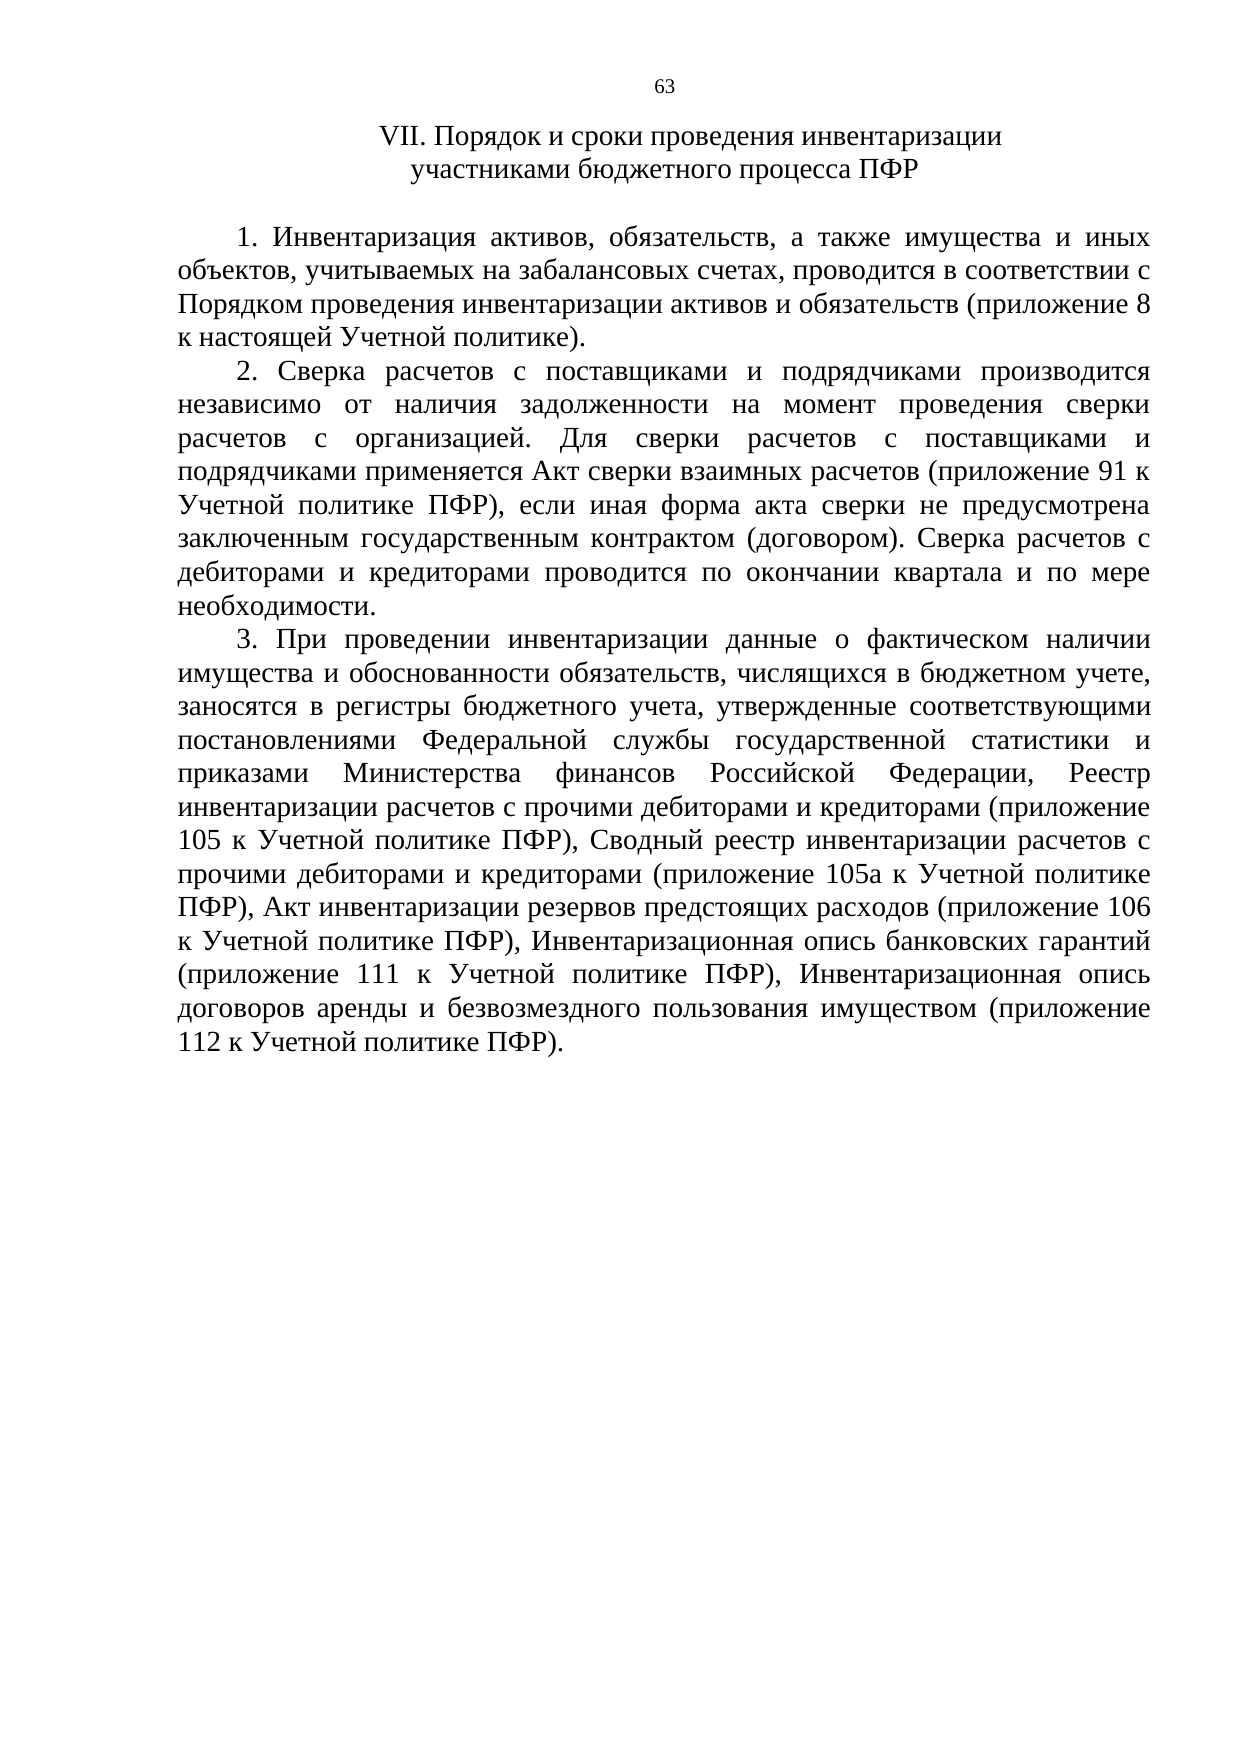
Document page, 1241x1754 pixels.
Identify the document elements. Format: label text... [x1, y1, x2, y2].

text 2. Сверка расчетов с поставщиками и подрядчиками производится независимо от наличия задолженности на момент проведения сверки расчетов с организацией. Для сверки расчетов с поставщиками и подрядчиками применяется Акт сверки взаимных расчетов (приложение 91 к Учетной политике ПФР), если иная форма акта сверки не предусмотрена заключенным государственным контрактом (договором). Сверка расчетов с дебиторами и кредиторами проводится по окончании квартала и по мере необходимости. [177, 353, 1151, 621]
text 3. При проведении инвентаризации данные о фактическом наличии имущества и обоснованности обязательств, числящихся в бюджетном учете, заносятся в регистры бюджетного учета, утвержденные соответствующими постановлениями Федеральной службы государственной статистики и приказами Министерства финансов Российской Федерации, Реестр инвентаризации расчетов с прочими дебиторами и кредиторами (приложение 105 к Учетной политике ПФР), Сводный реестр инвентаризации расчетов с прочими дебиторами и кредиторами (приложение 105а к Учетной политике ПФР), Акт инвентаризации резервов предстоящих расходов (приложение 106 к Учетной политике ПФР), Инвентаризационная опись банковских гарантий (приложение 111 к Учетной политике ПФР), Инвентаризационная опись договоров аренды и безвозмездного пользования имуществом (приложение 112 к Учетной политике ПФР). [177, 621, 1152, 1057]
text VII. Порядок и сроки проведения инвентаризации участниками бюджетного процесса ПФР [177, 118, 1152, 185]
text 1. Инвентаризация активов, обязательств, а также имущества и иных объектов, учитываемых на забалансовых счетах, проводится в соответствии с Порядком проведения инвентаризации активов и обязательств (приложение 8 к настоящей Учетной политике). [177, 219, 1152, 353]
